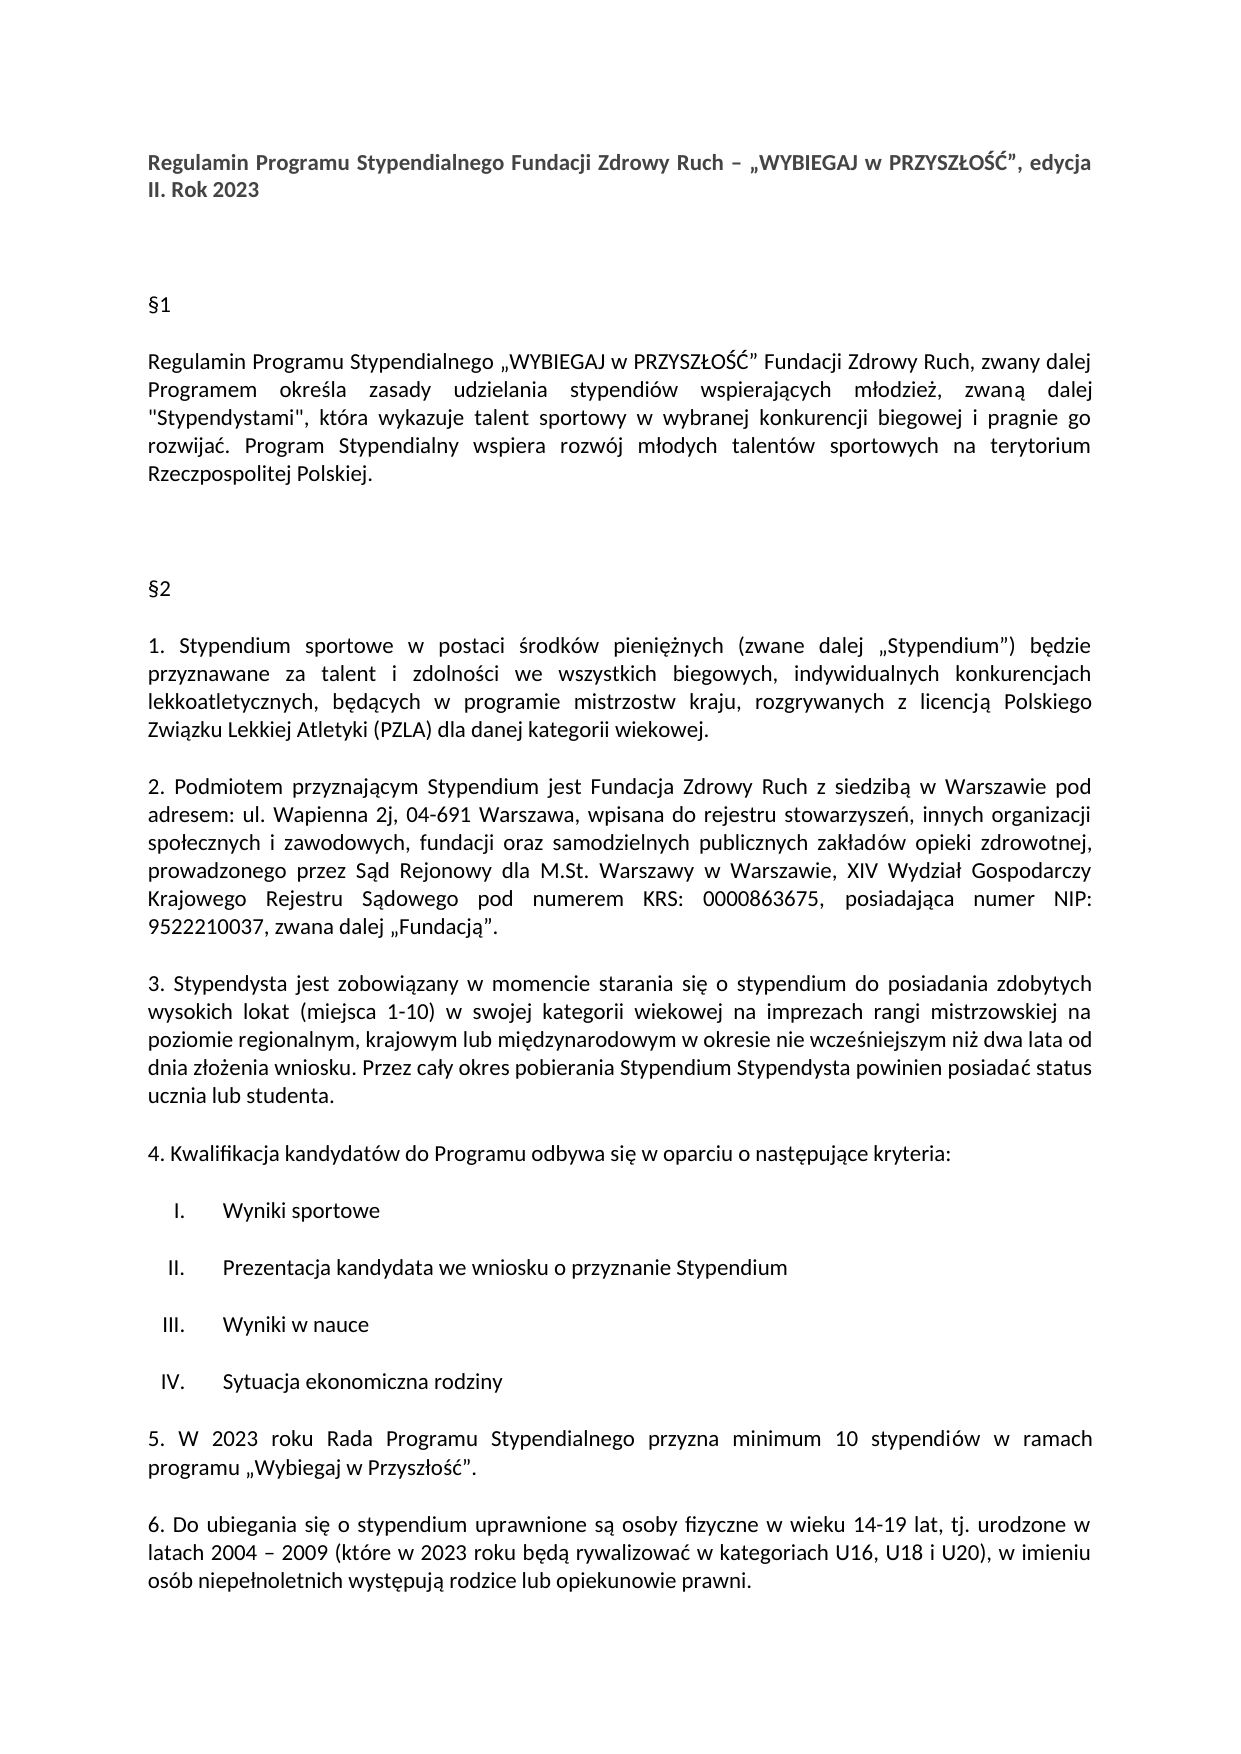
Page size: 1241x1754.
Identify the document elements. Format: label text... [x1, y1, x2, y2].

text Regulamin Programu Stypendialnego „WYBIEGAJ w PRZYSZŁOŚĆ” Fundacji Zdrowy Ruch, zwany dalej Programem określa zasady udzielania stypendiów wspierających młodzież, zwaną dalej "Stypendystami", która wykazuje talent sportowy w wybranej konkurencji biegowej i pragnie go rozwijać. Program Stypendialny wspiera rozwój młodych talentów sportowych na terytorium Rzeczpospolitej Polskiej. [148, 347, 1093, 487]
text 4. Kwalifikacja kandydatów do Programu odbywa się w oparciu o następujące kryteria: [148, 1139, 1093, 1167]
text §1 [148, 290, 1093, 318]
text 6. Do ubiegania się o stypendium uprawnione są osoby fizyczne w wieku 14-19 lat, tj. urodzone w latach 2004 – 2009 (które w 2023 roku będą rywalizować w kategoriach U16, U18 i U20), w imieniu osób niepełnoletnich występują rodzice lub opiekunowie prawni. [148, 1510, 1093, 1594]
list Wyniki w nauce [185, 1310, 1093, 1338]
text Regulamin Programu Stypendialnego Fundacji Zdrowy Ruch – „WYBIEGAJ w PRZYSZŁOŚĆ”, edycja II. Rok 2023 [148, 148, 1093, 204]
list Sytuacja ekonomiczna rodziny [185, 1367, 1093, 1395]
text 1. Stypendium sportowe w postaci środków pieniężnych (zwane dalej „Stypendium”) będzie przyznawane za talent i zdolności we wszystkich biegowych, indywidualnych konkurencjach lekkoatletycznych, będących w programie mistrzostw kraju, rozgrywanych z licencją Polskiego Związku Lekkiej Atletyki (PZLA) dla danej kategorii wiekowej. [148, 631, 1093, 743]
text 3. Stypendysta jest zobowiązany w momencie starania się o stypendium do posiadania zdobytych wysokich lokat (miejsca 1-10) w swojej kategorii wiekowej na imprezach rangi mistrzowskiej na poziomie regionalnym, krajowym lub międzynarodowym w okresie nie wcześniejszym niż dwa lata od dnia złożenia wniosku. Przez cały okres pobierania Stypendium Stypendysta powinien posiadać status ucznia lub studenta. [148, 969, 1093, 1109]
list Wyniki sportowe [185, 1196, 1093, 1224]
text §2 [148, 574, 1093, 602]
text 2. Podmiotem przyznającym Stypendium jest Fundacja Zdrowy Ruch z siedzibą w Warszawie pod adresem: ul. Wapienna 2j, 04-691 Warszawa, wpisana do rejestru stowarzyszeń, innych organizacji społecznych i zawodowych, fundacji oraz samodzielnych publicznych zakładów opieki zdrowotnej, prowadzonego przez Sąd Rejonowy dla M.St. Warszawy w Warszawie, XIV Wydział Gospodarczy Krajowego Rejestru Sądowego pod numerem KRS: 0000863675, posiadająca numer NIP: 9522210037, zwana dalej „Fundacją”. [148, 772, 1093, 940]
list Prezentacja kandydata we wniosku o przyznanie Stypendium [185, 1253, 1093, 1281]
text 5. W 2023 roku Rada Programu Stypendialnego przyzna minimum 10 stypendiów w ramach programu „Wybiegaj w Przyszłość”. [148, 1424, 1093, 1481]
